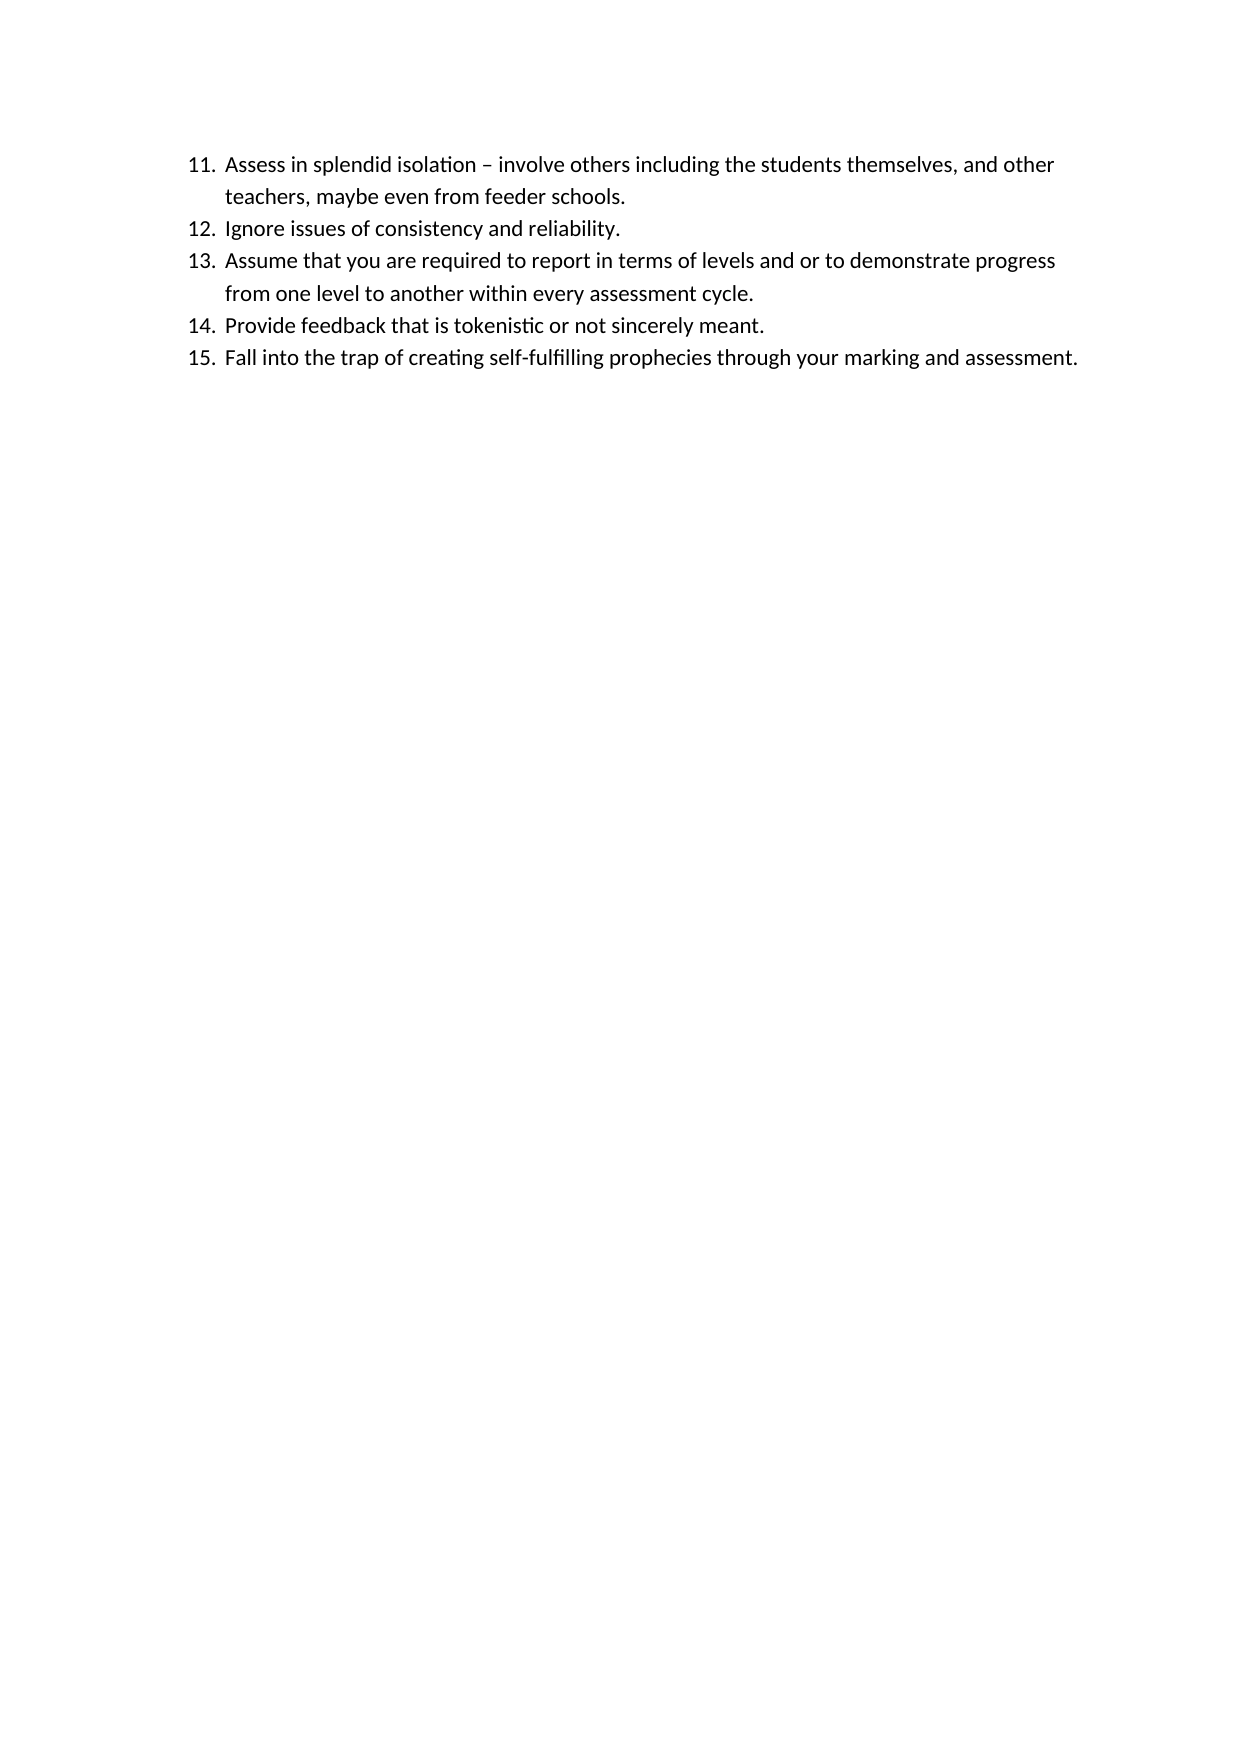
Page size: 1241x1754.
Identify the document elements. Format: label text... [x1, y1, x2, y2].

list Provide feedback that is tokenistic or not sincerely meant. [187, 311, 1090, 339]
list Fall into the trap of creating self-fulfilling prophecies through your marking and assessment. [187, 343, 1090, 371]
list Ignore issues of consistency and reliability. [187, 214, 1090, 242]
list Assume that you are required to report in terms of levels and or to demonstrate progress from one level to another within every assessment cycle. [187, 247, 1090, 307]
list Assess in splendid isolation – involve others including the students themselves, and other teachers, maybe even from feeder schools. [187, 150, 1090, 210]
